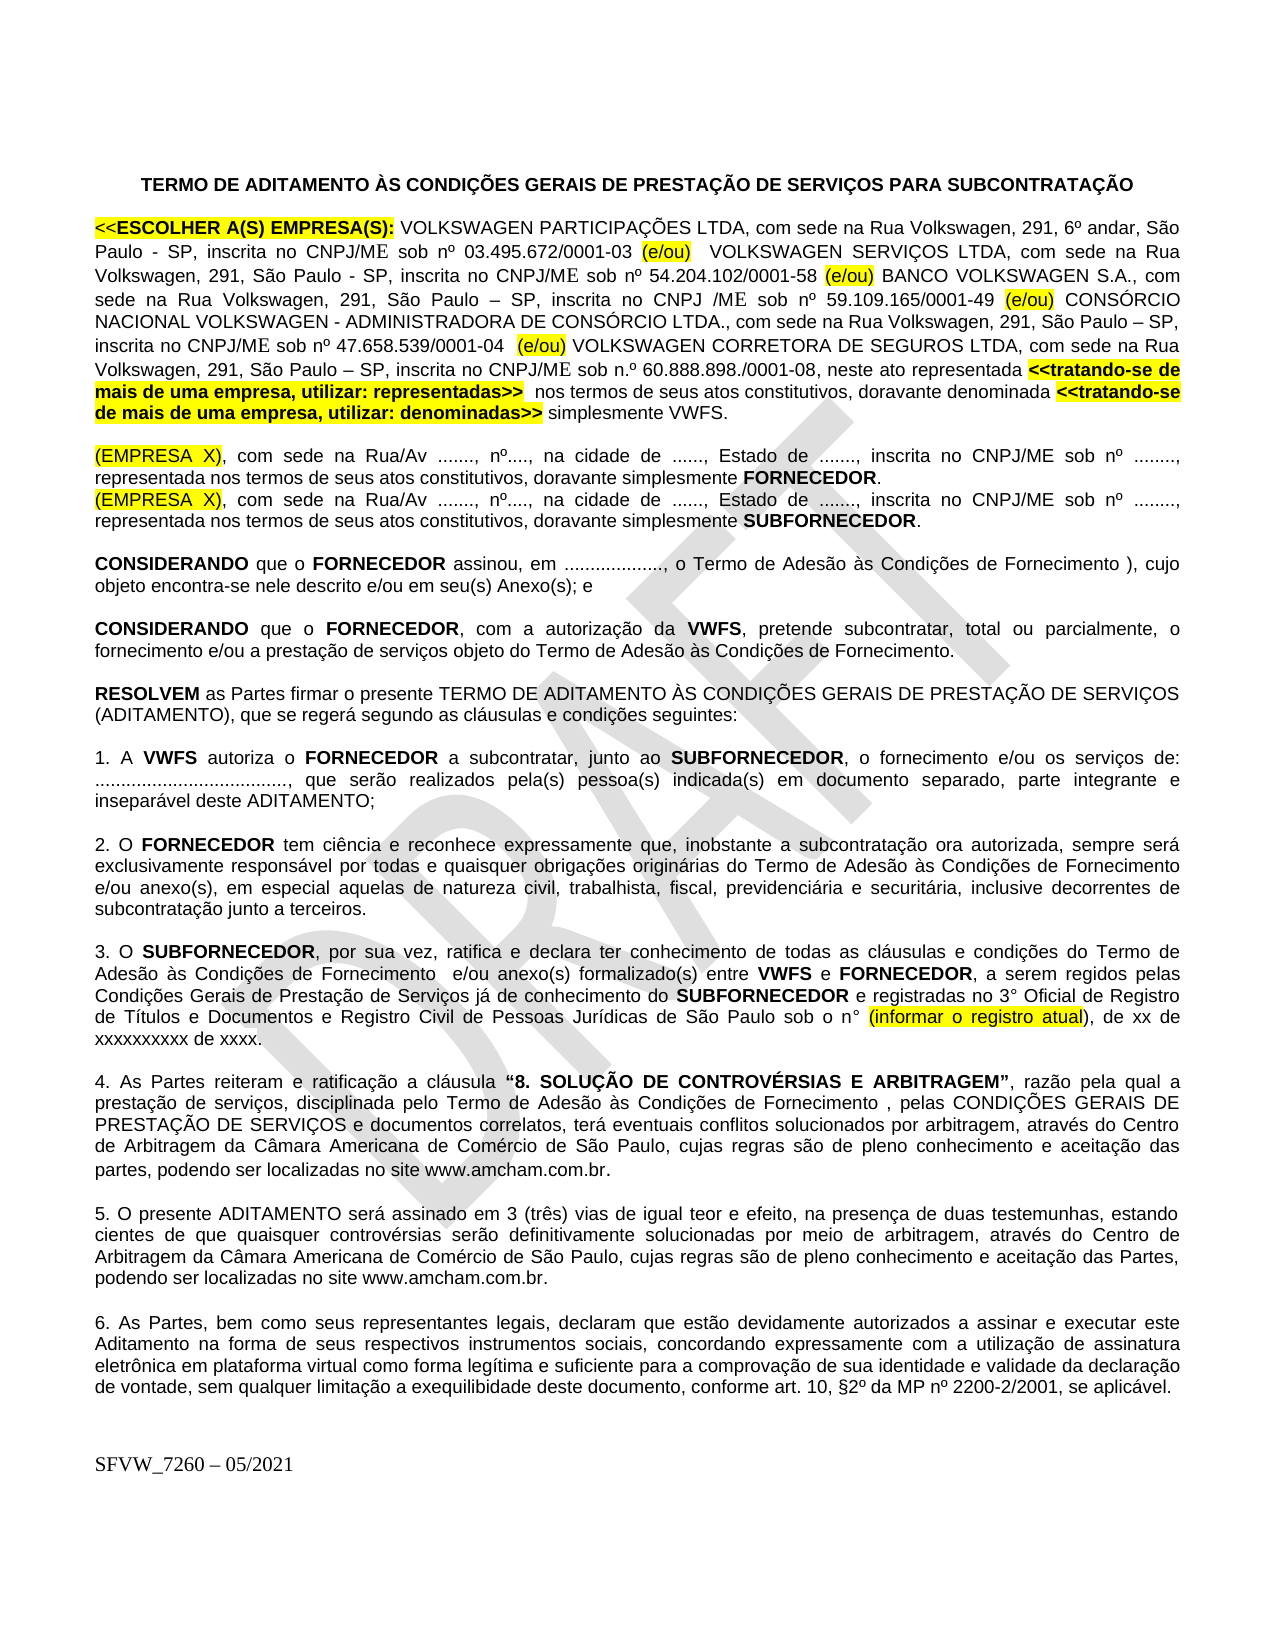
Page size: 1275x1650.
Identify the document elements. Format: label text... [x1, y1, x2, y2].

text RESOLVEM as Partes firmar o presente TERMO DE ADITAMENTO ÀS CONDIÇÕES GERAIS DE PRESTAÇÃO DE SERVIÇOS (ADITAMENTO), que se regerá segundo as cláusulas e condições seguintes: [94, 682, 1181, 726]
text (EMPRESA X), com sede na Rua/Av ......., nº...., na cidade de ......, Estado de ......., inscrita no CNPJ/ME sob nº ........, representada nos termos de seus atos constitutivos, doravante simplesmente FORNECEDOR. [94, 445, 1181, 488]
text CONSIDERANDO que o FORNECEDOR assinou, em ..................., o Termo de Adesão às Condições de Fornecimento ), cujo objeto encontra-se nele descrito e/ou em seu(s) Anexo(s); e [94, 553, 1181, 596]
text CONSIDERANDO que o FORNECEDOR, com a autorização da VWFS, pretende subcontratar, total ou parcialmente, o fornecimento e/ou a prestação de serviços objeto do Termo de Adesão às Condições de Fornecimento. [94, 618, 1181, 661]
text 5. O presente ADITAMENTO será assinado em 3 (três) vias de igual teor e efeito, na presença de duas testemunhas, estando cientes de que quaisquer controvérsias serão definitivamente solucionadas por meio de arbitragem, através do Centro de Arbitragem da Câmara Americana de Comércio de São Paulo, cujas regras são de pleno conhecimento e aceitação das Partes, podendo ser localizadas no site www.amcham.com.br. [94, 1202, 1181, 1289]
text 3. O SUBFORNECEDOR, por sua vez, ratifica e declara ter conhecimento de todas as cláusulas e condições do Termo de Adesão às Condições de Fornecimento e/ou anexo(s) formalizado(s) entre VWFS e FORNECEDOR, a serem regidos pelas Condições Gerais de Prestação de Serviços já de conhecimento do SUBFORNECEDOR e registradas no 3° Oficial de Registro de Títulos e Documentos e Registro Civil de Pessoas Jurídicas de São Paulo sob o n° (informar o registro atual), de xx de xxxxxxxxxx de xxxx. [94, 941, 1181, 1049]
text 6. As Partes, bem como seus representantes legais, declaram que estão devidamente autorizados a assinar e executar este Aditamento na forma de seus respectivos instrumentos sociais, concordando expressamente com a utilização de assinatura eletrônica em plataforma virtual como forma legítima e suficiente para a comprovação de sua identidade e validade da declaração de vontade, sem qualquer limitação a exequilibidade deste documento, conforme art. 10, §2º da MP nº 2200-2/2001, se aplicável. [94, 1311, 1181, 1398]
text (EMPRESA X), com sede na Rua/Av ......., nº...., na cidade de ......, Estado de ......., inscrita no CNPJ/ME sob nº ........, representada nos termos de seus atos constitutivos, doravante simplesmente SUBFORNECEDOR. [94, 488, 1181, 532]
text 2. O FORNECEDOR tem ciência e reconhece expressamente que, inobstante a subcontratação ora autorizada, sempre será exclusivamente responsável por todas e quaisquer obrigações originárias do Termo de Adesão às Condições de Fornecimento e/ou anexo(s), em especial aquelas de natureza civil, trabalhista, fiscal, previdenciária e securitária, inclusive decorrentes de subcontratação junto a terceiros. [94, 833, 1181, 920]
text <<ESCOLHER A(S) EMPRESA(S): VOLKSWAGEN PARTICIPAÇÕES LTDA, com sede na Rua Volkswagen, 291, 6º andar, São Paulo - SP, inscrita no CNPJ/ME sob nº 03.495.672/0001-03 (e/ou) VOLKSWAGEN SERVIÇOS LTDA, com sede na Rua Volkswagen, 291, São Paulo - SP, inscrita no CNPJ/ME sob nº 54.204.102/0001-58 (e/ou) BANCO VOLKSWAGEN S.A., com sede na Rua Volkswagen, 291, São Paulo – SP, inscrita no CNPJ /ME sob nº 59.109.165/0001-49 (e/ou) CONSÓRCIO NACIONAL VOLKSWAGEN - ADMINISTRADORA DE CONSÓRCIO LTDA., com sede na Rua Volkswagen, 291, São Paulo – SP, inscrita no CNPJ/ME sob nº 47.658.539/0001-04 (e/ou) VOLKSWAGEN CORRETORA DE SEGUROS LTDA, com sede na Rua Volkswagen, 291, São Paulo – SP, inscrita no CNPJ/ME sob n.º 60.888.898./0001-08, neste ato representada <<tratando-se de mais de uma empresa, utilizar: representadas>> nos termos de seus atos constitutivos, doravante denominada <<tratando-se de mais de uma empresa, utilizar: denominadas>> simplesmente VWFS. [94, 217, 1181, 424]
text TERMO DE ADITAMENTO ÀS CONDIÇÕES GERAIS DE PRESTAÇÃO DE SERVIÇOS PARA SUBCONTRATAÇÃO [94, 174, 1181, 196]
text 4. As Partes reiteram e ratificação a cláusula “8. SOLUÇÃO DE CONTROVÉRSIAS E ARBITRAGEM”, razão pela qual a prestação de serviços, disciplinada pelo Termo de Adesão às Condições de Fornecimento , pelas CONDIÇÕES GERAIS DE PRESTAÇÃO DE SERVIÇOS e documentos correlatos, terá eventuais conflitos solucionados por arbitragem, através do Centro de Arbitragem da Câmara Americana de Comércio de São Paulo, cujas regras são de pleno conhecimento e aceitação das partes, podendo ser localizadas no site www.amcham.com.br. [94, 1071, 1181, 1181]
text 1. A VWFS autoriza o FORNECEDOR a subcontratar, junto ao SUBFORNECEDOR, o fornecimento e/ou os serviços de: ....................................., que serão realizados pela(s) pessoa(s) indicada(s) em documento separado, parte integrante e inseparável deste ADITAMENTO; [94, 747, 1181, 812]
